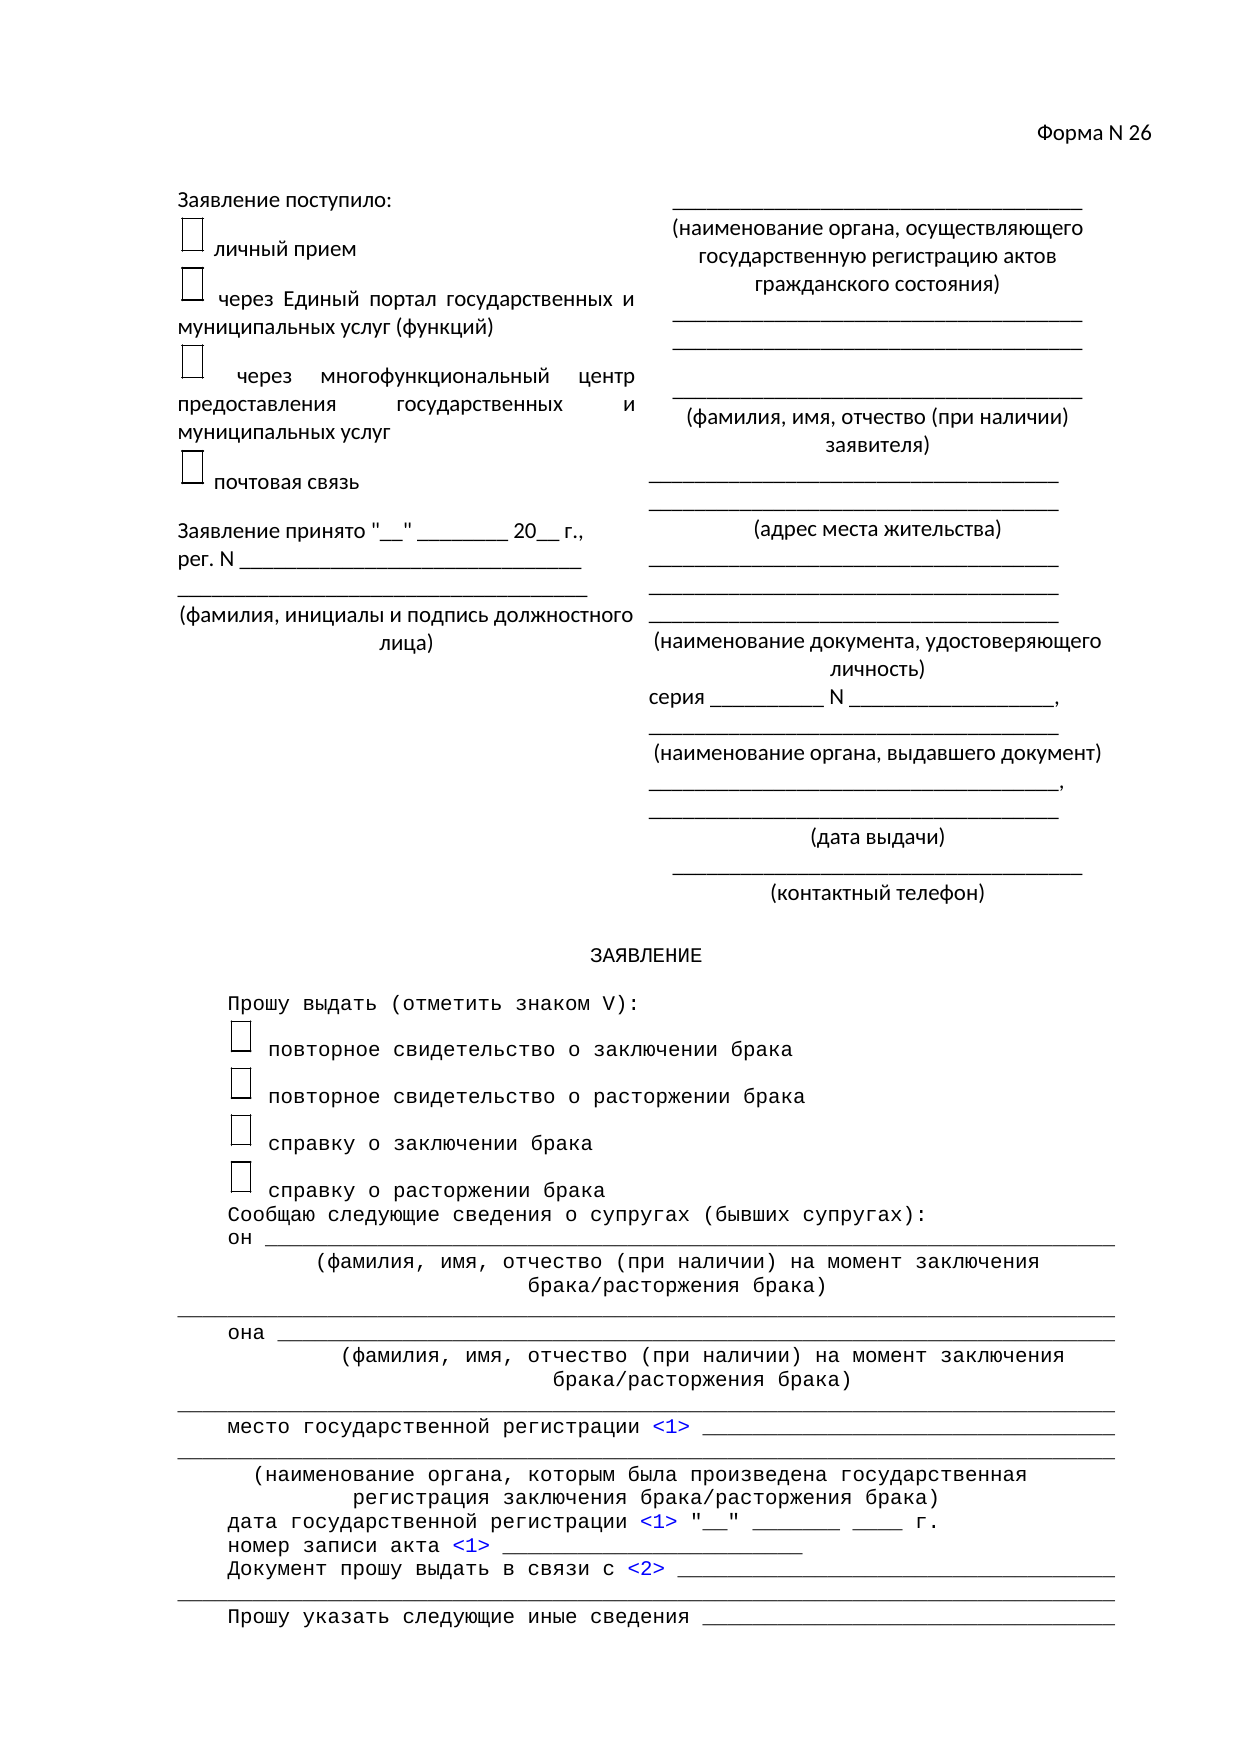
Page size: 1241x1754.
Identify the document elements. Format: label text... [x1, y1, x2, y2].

text брака/расторжения брака) [177, 1369, 1152, 1393]
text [177, 1582, 1152, 1606]
text (фамилия, имя, отчество (при наличии) на момент заключения [177, 1251, 1152, 1274]
text он ____________________________________________________________________ [177, 1227, 1152, 1251]
text Документ прошу выдать в связи с <2> ___________________________________ [177, 1558, 1152, 1582]
text ___________________________________________________________________________ [177, 1440, 1152, 1464]
table_header Заявление поступило: личный прием через Единый портал государственных и муниципальных услуг (функций) через многофункциональный центр предоставления государственных и муниципальных услуг почтовая связь [171, 174, 642, 505]
table_cell ____________________________________ (фамилия, имя, отчество (при наличии) заявителя) ____________________________________ ____________________________________ (адрес места жительства) ____________________________________ ____________________________________ ____________________________________ (наименование документа, удостоверяющего личность) серия __________ N __________________, ____________________________________ (наименование органа, выдавшего документ) ____________________________________, ____________________________________ (дата выдачи) ____________________________________ (контактный телефон) [642, 364, 1113, 917]
text регистрация заключения брака/расторжения брака) [177, 1487, 1152, 1511]
text ___________________________________________________________________________ [177, 1298, 1152, 1322]
text дата государственной регистрации <1> "__" _______ ____ г. [177, 1511, 1152, 1535]
text повторное свидетельство о заключении брака [177, 1016, 1152, 1063]
text номер записи акта <1> ________________________ [177, 1535, 1152, 1558]
text (наименование органа, которым была произведена государственная [177, 1464, 1152, 1487]
text справку о расторжении брака [177, 1157, 1152, 1204]
text Прошу выдать (отметить знаком V): [177, 992, 1152, 1016]
text она ___________________________________________________________________ [177, 1322, 1152, 1346]
text справку о заключении брака [177, 1110, 1152, 1157]
table_cell Заявление принято "__" ________ 20__ г., рег. N ______________________________ ____________________________________ (фамилия, инициалы и подпись должностного лица) [171, 505, 642, 917]
text повторное свидетельство о расторжении брака [177, 1063, 1152, 1110]
table_header ____________________________________ (наименование органа, осуществляющего государственную регистрацию актов гражданского состояния) ____________________________________ ____________________________________ [642, 174, 1113, 363]
text Прошу указать следующие иные сведения _________________________________ [177, 1606, 1152, 1629]
text место государственной регистрации <1> _________________________________ [177, 1416, 1152, 1440]
text Форма N 26 [177, 118, 1152, 146]
text брака/расторжения брака) [177, 1274, 1152, 1298]
text Сообщаю следующие сведения о супругах (бывших супругах): [177, 1204, 1152, 1227]
text (фамилия, имя, отчество (при наличии) на момент заключения [177, 1346, 1152, 1369]
text ЗАЯВЛЕНИЕ [177, 945, 1152, 969]
text ___________________________________________________________________________ [177, 1393, 1152, 1416]
